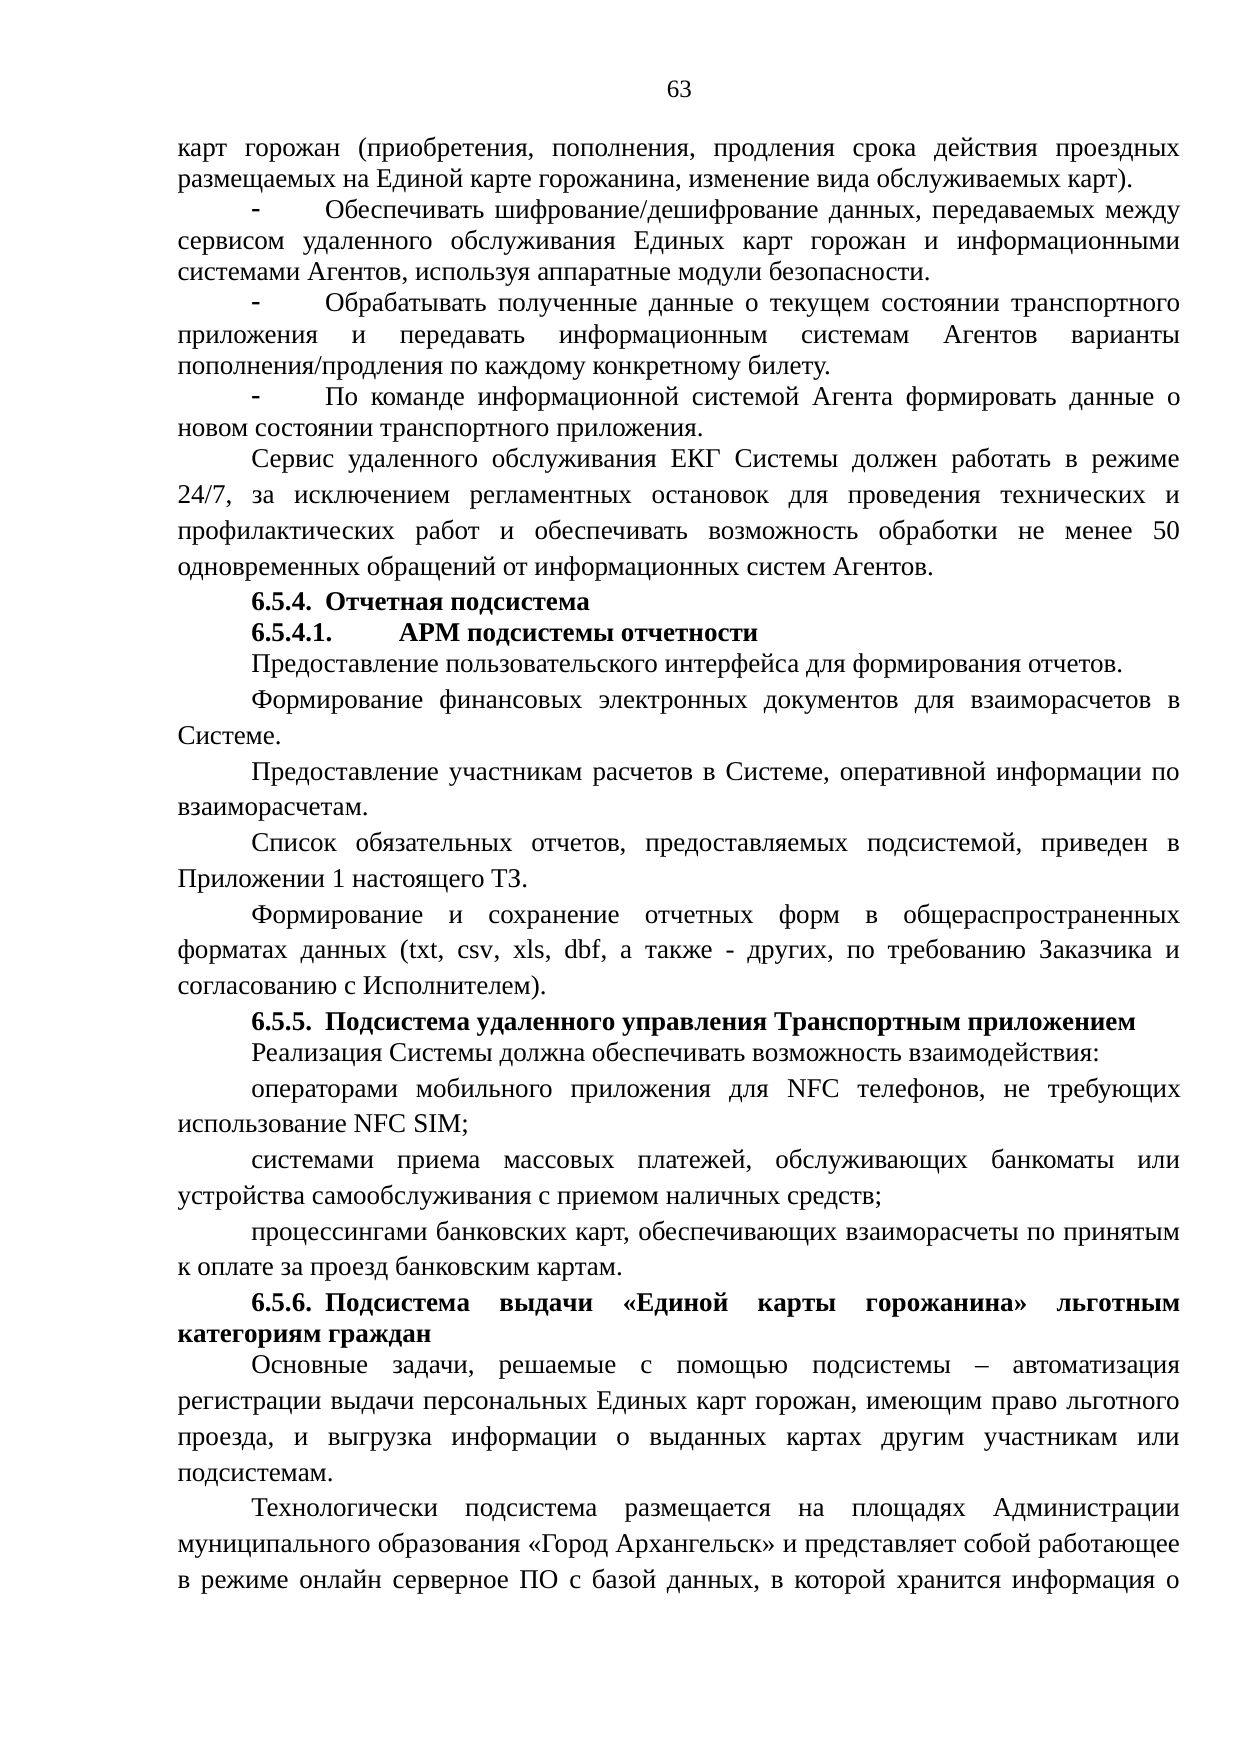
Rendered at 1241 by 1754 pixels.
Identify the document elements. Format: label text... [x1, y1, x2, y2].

list Отчетная подсистема [177, 585, 1181, 616]
list Подсистема удаленного управления Транспортным приложением [177, 1005, 1181, 1036]
list Обеспечивать шифрование/дешифрование данных, передаваемых между сервисом удаленного обслуживания Единых карт горожан и информационными системами Агентов, используя аппаратные модули безопасности. [177, 193, 1181, 286]
text системами приема массовых платежей, обслуживающих банкоматы или устройства самообслуживания с приемом наличных средств; [177, 1143, 1181, 1210]
text Реализация Системы должна обеспечивать возможность взаимодействия: [177, 1036, 1181, 1067]
text Список обязательных отчетов, предоставляемых подсистемой, приведен в Приложении 1 настоящего ТЗ. [177, 826, 1181, 893]
text операторами мобильного приложения для NFC телефонов, не требующих использование NFC SIM; [177, 1072, 1181, 1139]
text процессингами банковских карт, обеспечивающих взаиморасчеты по принятым к оплате за проезд банковским картам. [177, 1215, 1181, 1282]
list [177, 131, 1181, 193]
list Обрабатывать полученные данные о текущем состоянии транспортного приложения и передавать информационным системам Агентов варианты пополнения/продления по каждому конкретному билету. [177, 286, 1181, 380]
text Предоставление участникам расчетов в Системе, оперативной информации по взаиморасчетам. [177, 755, 1181, 822]
text Предоставление пользовательского интерфейса для формирования отчетов. [177, 648, 1181, 679]
text Сервис удаленного обслуживания ЕКГ Системы должен работать в режиме 24/7, за исключением регламентных остановок для проведения технических и профилактических работ и обеспечивать возможность обработки не менее 50 одновременных обращений от информационных систем Агентов. [177, 442, 1181, 581]
text Формирование финансовых электронных документов для взаиморасчетов в Системе. [177, 683, 1181, 750]
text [177, 1491, 1181, 1594]
text Основные задачи, решаемые с помощью подсистемы – автоматизация регистрации выдачи персональных Единых карт горожан, имеющим право льготного проезда, и выгрузка информации о выданных картах другим участникам или подсистемам. [177, 1348, 1181, 1487]
list Подсистема выдачи «Единой карты горожанина» льготным категориям граждан [177, 1286, 1181, 1348]
list АРМ подсистемы отчетности [177, 616, 1181, 648]
list По команде информационной системой Агента формировать данные о новом состоянии транспортного приложения. [177, 380, 1181, 442]
text Формирование и сохранение отчетных форм в общераспространенных форматах данных (txt, csv, xls, dbf, а также - других, по требованию Заказчика и согласованию с Исполнителем). [177, 898, 1181, 1000]
